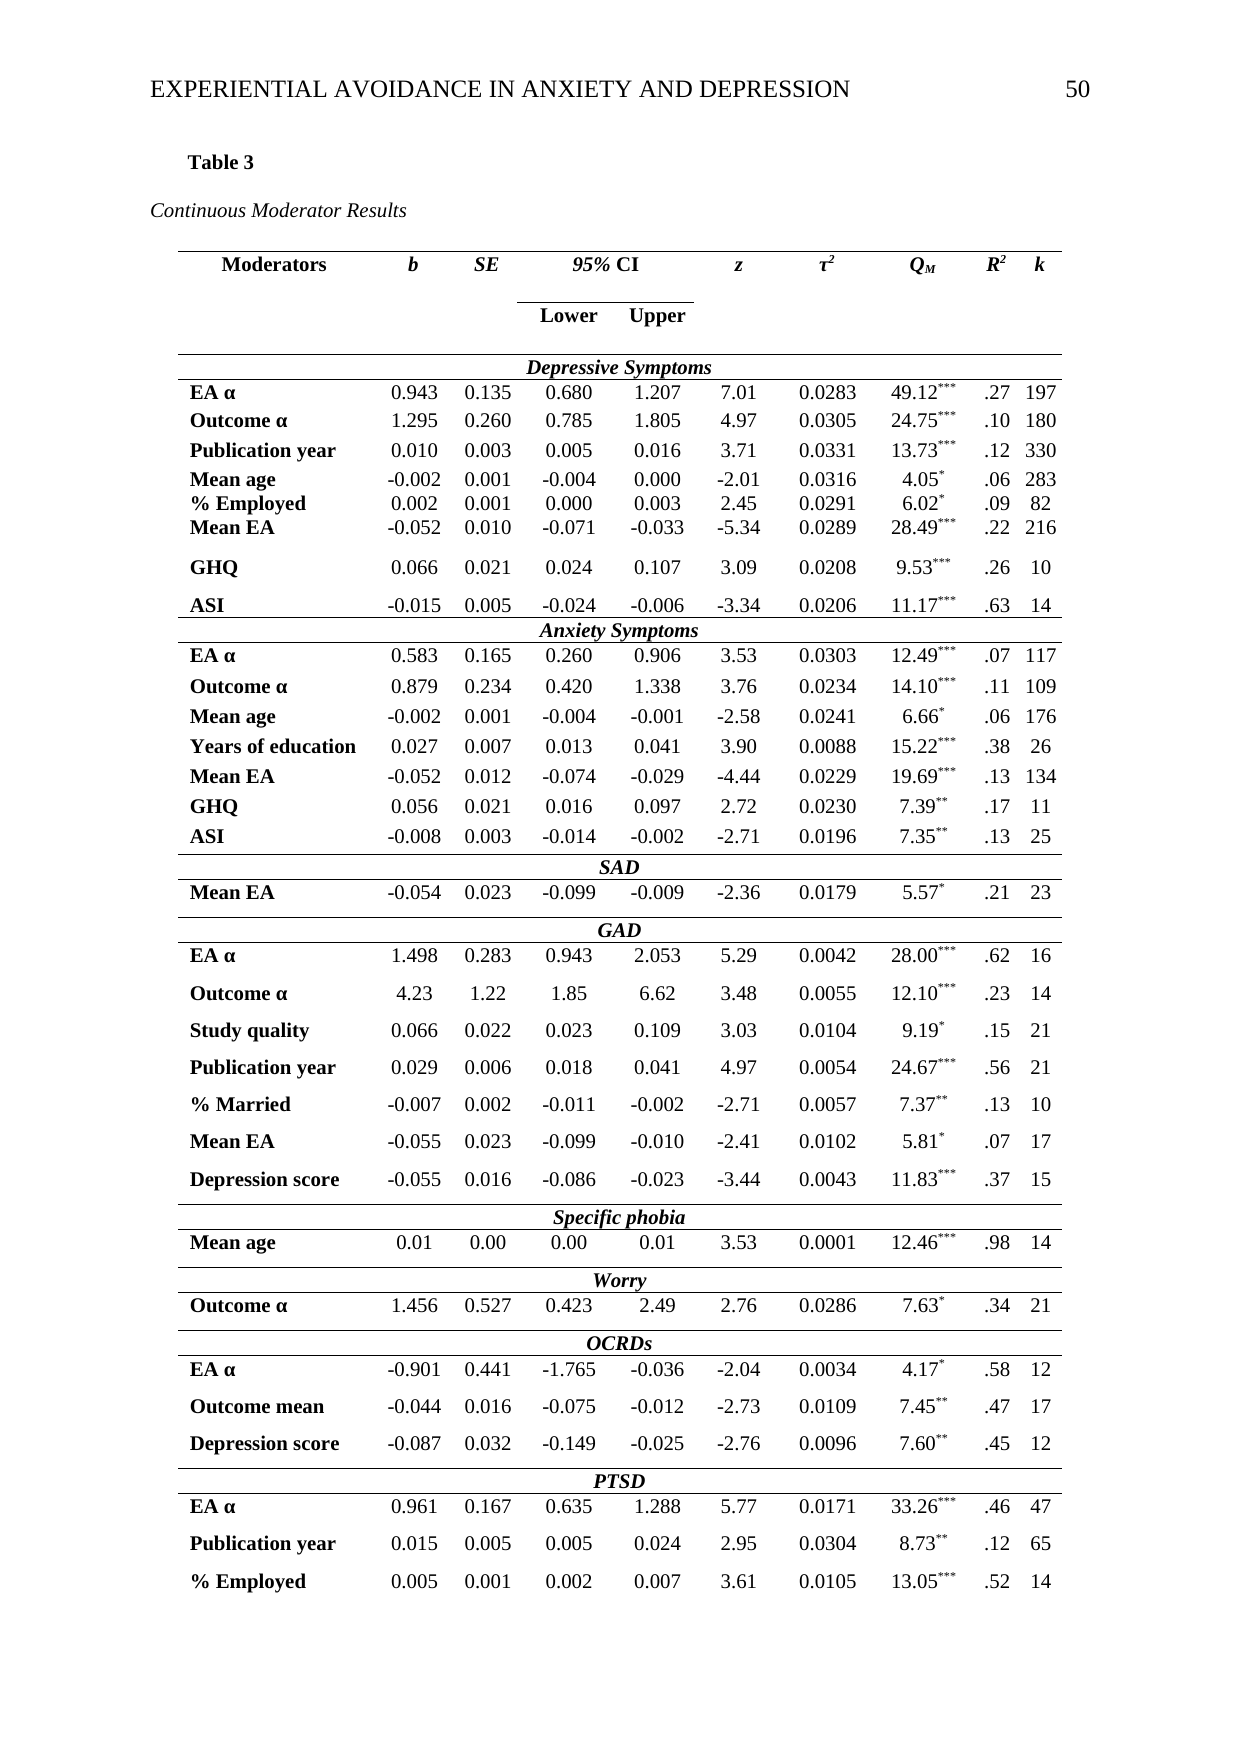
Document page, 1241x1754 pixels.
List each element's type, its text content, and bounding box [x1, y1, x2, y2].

table_cell .10 [975, 408, 1019, 438]
table_cell 0.0057 [783, 1092, 872, 1129]
table_cell Outcome α [178, 1293, 370, 1330]
table_cell 19.69*** [872, 764, 974, 794]
table_cell 5.29 [694, 943, 783, 981]
table_cell 0.167 [458, 1494, 517, 1531]
table_cell 2.76 [694, 1293, 783, 1330]
table_cell .06 [975, 704, 1019, 734]
table_cell 10 [1019, 1092, 1062, 1129]
table_cell 7.39** [872, 794, 974, 824]
table_cell .23 [975, 981, 1019, 1018]
table_cell -2.71 [694, 1092, 783, 1129]
table_cell 14 [1019, 981, 1062, 1018]
table_cell -0.071 [517, 515, 621, 555]
table_cell 11.17*** [872, 593, 974, 617]
table_cell 0.135 [458, 380, 517, 408]
table_cell 0.002 [370, 491, 458, 515]
table_cell -0.009 [621, 880, 694, 917]
table_cell 0.005 [458, 1531, 517, 1568]
table_cell .52 [975, 1569, 1019, 1593]
table_header k [1019, 252, 1062, 354]
table_cell 0.003 [458, 824, 517, 854]
table_cell Worry [178, 1268, 1062, 1292]
table_cell .13 [975, 764, 1019, 794]
table_cell 1.22 [458, 981, 517, 1018]
table_cell -0.054 [370, 880, 458, 917]
table_cell 176 [1019, 704, 1062, 734]
table_cell 0.906 [621, 643, 694, 674]
table_cell -0.002 [621, 824, 694, 854]
table_cell 0.022 [458, 1018, 517, 1055]
table_cell EA α [178, 1356, 370, 1394]
table_cell 0.015 [370, 1531, 458, 1568]
table_cell 0.013 [517, 734, 621, 764]
table_cell 0.0241 [783, 704, 872, 734]
table_cell 4.97 [694, 408, 783, 438]
table_cell 0.056 [370, 794, 458, 824]
table_cell 0.0304 [783, 1531, 872, 1568]
table_cell -2.01 [694, 467, 783, 491]
table_cell 11.83*** [872, 1166, 974, 1204]
table_cell -0.004 [517, 467, 621, 491]
table_cell -2.04 [694, 1356, 783, 1394]
table_cell 7.63* [872, 1293, 974, 1330]
table_cell .38 [975, 734, 1019, 764]
table_cell 4.97 [694, 1055, 783, 1092]
table_cell -1.765 [517, 1356, 621, 1394]
table_cell 109 [1019, 675, 1062, 704]
table_cell -0.087 [370, 1431, 458, 1468]
table_cell PTSD [178, 1469, 1062, 1493]
table_header R2 [975, 252, 1019, 354]
table_cell 0.010 [458, 515, 517, 555]
table_cell 0.423 [517, 1293, 621, 1330]
table_cell .06 [975, 467, 1019, 491]
table_cell % Employed [178, 491, 370, 515]
table_cell 117 [1019, 643, 1062, 674]
table_cell Lower [517, 303, 621, 354]
table_cell 0.001 [458, 491, 517, 515]
table_cell 25 [1019, 824, 1062, 854]
table_cell 6.66* [872, 704, 974, 734]
table_cell -0.036 [621, 1356, 694, 1394]
table_cell 1.85 [517, 981, 621, 1018]
table_cell 0.016 [458, 1166, 517, 1204]
table_cell 82 [1019, 491, 1062, 515]
table_cell 0.0289 [783, 515, 872, 555]
table_cell 0.005 [517, 438, 621, 467]
table_cell % Married [178, 1092, 370, 1129]
table_cell .56 [975, 1055, 1019, 1092]
text Continuous Moderator Results [150, 198, 1090, 222]
table_cell 21 [1019, 1293, 1062, 1330]
table_cell 0.010 [370, 438, 458, 467]
table_cell 0.000 [517, 491, 621, 515]
table_cell 5.57* [872, 880, 974, 917]
table_cell .21 [975, 880, 1019, 917]
table_cell .11 [975, 675, 1019, 704]
table_cell 2.49 [621, 1293, 694, 1330]
table_cell .58 [975, 1356, 1019, 1394]
table_cell .07 [975, 643, 1019, 674]
table_cell -0.011 [517, 1092, 621, 1129]
table_cell 3.71 [694, 438, 783, 467]
table_cell -0.099 [517, 1129, 621, 1166]
table_cell 14 [1019, 1230, 1062, 1267]
table_cell 11 [1019, 794, 1062, 824]
table_cell 0.007 [621, 1569, 694, 1593]
table_cell 9.53*** [872, 555, 974, 593]
table_cell 24.67*** [872, 1055, 974, 1092]
table_cell 0.635 [517, 1494, 621, 1531]
table_cell Outcome α [178, 675, 370, 704]
table_cell 3.53 [694, 1230, 783, 1267]
table_cell .15 [975, 1018, 1019, 1055]
table_cell .12 [975, 438, 1019, 467]
table_cell Mean age [178, 704, 370, 734]
table_cell 0.0043 [783, 1166, 872, 1204]
table_cell -0.029 [621, 764, 694, 794]
table_cell 14.10*** [872, 675, 974, 704]
table_cell -0.015 [370, 593, 458, 617]
table_cell Study quality [178, 1018, 370, 1055]
table_cell -0.044 [370, 1394, 458, 1431]
table_header b [370, 252, 458, 354]
table_cell 3.48 [694, 981, 783, 1018]
table_cell Mean EA [178, 764, 370, 794]
table_cell 2.95 [694, 1531, 783, 1568]
table_cell 0.032 [458, 1431, 517, 1468]
table_cell 0.066 [370, 1018, 458, 1055]
table_cell 33.26*** [872, 1494, 974, 1531]
table_cell 0.0096 [783, 1431, 872, 1468]
table_cell 26 [1019, 734, 1062, 764]
table_cell 0.107 [621, 555, 694, 593]
table_cell 0.001 [458, 704, 517, 734]
table_cell 0.879 [370, 675, 458, 704]
table_cell 0.0303 [783, 643, 872, 674]
table_cell 14 [1019, 1569, 1062, 1593]
table_cell .37 [975, 1166, 1019, 1204]
table_cell Mean EA [178, 1129, 370, 1166]
table_cell SAD [178, 855, 1062, 879]
table_cell -0.074 [517, 764, 621, 794]
table_cell 10 [1019, 555, 1062, 593]
table_cell 8.73** [872, 1531, 974, 1568]
table_cell 12.49*** [872, 643, 974, 674]
table_cell 3.53 [694, 643, 783, 674]
table_cell 0.283 [458, 943, 517, 981]
table_cell Depression score [178, 1166, 370, 1204]
table_cell 4.05* [872, 467, 974, 491]
table_cell 0.0316 [783, 467, 872, 491]
table_cell .12 [975, 1531, 1019, 1568]
table_cell 0.000 [621, 467, 694, 491]
table_cell 0.01 [370, 1230, 458, 1267]
table_cell 0.420 [517, 675, 621, 704]
table_cell 0.0206 [783, 593, 872, 617]
table_cell 7.01 [694, 380, 783, 408]
table_cell 0.0208 [783, 555, 872, 593]
table_cell -0.014 [517, 824, 621, 854]
table_cell 0.007 [458, 734, 517, 764]
table_cell ASI [178, 824, 370, 854]
table_cell 0.041 [621, 1055, 694, 1092]
table_cell 0.0109 [783, 1394, 872, 1431]
table_cell 7.60** [872, 1431, 974, 1468]
table_cell -0.002 [370, 704, 458, 734]
table_cell 0.0286 [783, 1293, 872, 1330]
table_cell 0.024 [621, 1531, 694, 1568]
table_cell 2.45 [694, 491, 783, 515]
table_cell EA α [178, 380, 370, 408]
table_cell -0.052 [370, 764, 458, 794]
table_header 95% CI [517, 252, 694, 302]
table_cell 0.023 [458, 880, 517, 917]
table_cell 0.01 [621, 1230, 694, 1267]
table_cell 0.00 [517, 1230, 621, 1267]
table_cell 330 [1019, 438, 1062, 467]
table_cell 47 [1019, 1494, 1062, 1531]
table_cell 197 [1019, 380, 1062, 408]
table_cell 0.785 [517, 408, 621, 438]
table_cell .26 [975, 555, 1019, 593]
table_cell 6.62 [621, 981, 694, 1018]
table_cell 12 [1019, 1356, 1062, 1394]
table_cell 0.680 [517, 380, 621, 408]
table_cell 21 [1019, 1055, 1062, 1092]
table_cell -0.086 [517, 1166, 621, 1204]
table_cell -2.36 [694, 880, 783, 917]
table_cell 3.09 [694, 555, 783, 593]
table_cell 0.0196 [783, 824, 872, 854]
table_cell 0.0229 [783, 764, 872, 794]
text *p < .05, **p < .01, ***p < .001.Table 3 [150, 150, 1090, 174]
table_cell 0.012 [458, 764, 517, 794]
table_cell Anxiety Symptoms [178, 618, 1062, 642]
table_cell 0.0042 [783, 943, 872, 981]
table_cell Mean EA [178, 880, 370, 917]
table_cell 0.021 [458, 794, 517, 824]
table_cell GAD [178, 918, 1062, 942]
table_cell 283 [1019, 467, 1062, 491]
table_header QM [872, 252, 974, 354]
table_cell 15 [1019, 1166, 1062, 1204]
table_cell 3.90 [694, 734, 783, 764]
table_cell -0.055 [370, 1129, 458, 1166]
table_cell 0.029 [370, 1055, 458, 1092]
table_cell 0.002 [458, 1092, 517, 1129]
table_cell .09 [975, 491, 1019, 515]
table_cell -0.012 [621, 1394, 694, 1431]
table_cell 3.61 [694, 1569, 783, 1593]
table_cell 0.016 [517, 794, 621, 824]
table_cell 12.10*** [872, 981, 974, 1018]
table_cell 0.066 [370, 555, 458, 593]
table_cell .98 [975, 1230, 1019, 1267]
table_cell -3.34 [694, 593, 783, 617]
table_cell 0.001 [458, 467, 517, 491]
table_cell 0.260 [517, 643, 621, 674]
table_cell 1.338 [621, 675, 694, 704]
table_cell 28.49*** [872, 515, 974, 555]
table_cell 0.024 [517, 555, 621, 593]
table_cell 134 [1019, 764, 1062, 794]
table_cell 1.456 [370, 1293, 458, 1330]
table_cell -2.76 [694, 1431, 783, 1468]
table_cell 1.805 [621, 408, 694, 438]
table_cell 0.260 [458, 408, 517, 438]
table_cell -0.075 [517, 1394, 621, 1431]
table_cell Mean age [178, 467, 370, 491]
table_cell 0.021 [458, 555, 517, 593]
table_cell 2.053 [621, 943, 694, 981]
table_cell 4.23 [370, 981, 458, 1018]
table_cell Outcome α [178, 981, 370, 1018]
table_cell 0.001 [458, 1569, 517, 1593]
table_cell 0.016 [458, 1394, 517, 1431]
table_cell 3.03 [694, 1018, 783, 1055]
table_cell 2.72 [694, 794, 783, 824]
table_header SE [458, 252, 517, 354]
table_cell 14 [1019, 593, 1062, 617]
table_cell 0.0055 [783, 981, 872, 1018]
table_cell % Employed [178, 1569, 370, 1593]
table_cell 0.0291 [783, 491, 872, 515]
table_cell 0.0034 [783, 1356, 872, 1394]
table_cell 0.0088 [783, 734, 872, 764]
table_cell -2.58 [694, 704, 783, 734]
table_cell 0.109 [621, 1018, 694, 1055]
table_cell Mean EA [178, 515, 370, 555]
table_cell 0.003 [621, 491, 694, 515]
table_cell Depression score [178, 1431, 370, 1468]
table_header Moderators [178, 252, 370, 354]
table_cell Years of education [178, 734, 370, 764]
table_cell 0.0171 [783, 1494, 872, 1531]
table_cell GHQ [178, 794, 370, 824]
table_cell 0.0179 [783, 880, 872, 917]
table_cell 0.006 [458, 1055, 517, 1092]
table_cell .13 [975, 824, 1019, 854]
table_cell 17 [1019, 1129, 1062, 1166]
table_header z [694, 252, 783, 354]
table_cell 12 [1019, 1431, 1062, 1468]
table_cell Outcome α [178, 408, 370, 438]
table_cell 1.288 [621, 1494, 694, 1531]
table_cell Mean age [178, 1230, 370, 1267]
table_cell 24.75*** [872, 408, 974, 438]
table_cell 0.005 [458, 593, 517, 617]
table_cell .63 [975, 593, 1019, 617]
table_cell 0.0104 [783, 1018, 872, 1055]
table_cell .27 [975, 380, 1019, 408]
table_cell 3.76 [694, 675, 783, 704]
table_cell Outcome mean [178, 1394, 370, 1431]
table_cell -2.73 [694, 1394, 783, 1431]
table_cell -0.001 [621, 704, 694, 734]
table_cell -0.052 [370, 515, 458, 555]
table_cell Depressive Symptoms [178, 355, 1062, 379]
table_cell -0.024 [517, 593, 621, 617]
table_cell 0.0054 [783, 1055, 872, 1092]
table_cell 0.005 [370, 1569, 458, 1593]
table_cell 13.73*** [872, 438, 974, 467]
table_cell .22 [975, 515, 1019, 555]
table_cell -0.002 [621, 1092, 694, 1129]
table_cell 21 [1019, 1018, 1062, 1055]
table_cell 0.097 [621, 794, 694, 824]
table_cell -0.901 [370, 1356, 458, 1394]
table_cell 16 [1019, 943, 1062, 981]
table_cell -2.41 [694, 1129, 783, 1166]
table_cell 13.05*** [872, 1569, 974, 1593]
table_cell 1.295 [370, 408, 458, 438]
table_cell 0.583 [370, 643, 458, 674]
table_cell 0.0102 [783, 1129, 872, 1166]
table_cell -0.099 [517, 880, 621, 917]
table_cell 180 [1019, 408, 1062, 438]
table_cell -0.033 [621, 515, 694, 555]
table_cell 15.22*** [872, 734, 974, 764]
table_cell 0.943 [370, 380, 458, 408]
table_cell 0.041 [621, 734, 694, 764]
table_cell .46 [975, 1494, 1019, 1531]
table_cell EA α [178, 1494, 370, 1531]
table_cell 0.527 [458, 1293, 517, 1330]
table_cell 5.77 [694, 1494, 783, 1531]
table_cell -0.007 [370, 1092, 458, 1129]
table_header τ2 [783, 252, 872, 354]
table_cell 9.19* [872, 1018, 974, 1055]
table_cell 1.498 [370, 943, 458, 981]
table_cell 0.0230 [783, 794, 872, 824]
table_cell 12.46*** [872, 1230, 974, 1267]
table_cell 0.234 [458, 675, 517, 704]
table_cell .13 [975, 1092, 1019, 1129]
table_cell 0.0283 [783, 380, 872, 408]
table_cell 0.0105 [783, 1569, 872, 1593]
table_cell 0.018 [517, 1055, 621, 1092]
table_cell 0.00 [458, 1230, 517, 1267]
table_cell -2.71 [694, 824, 783, 854]
table_cell 0.0331 [783, 438, 872, 467]
table_cell -4.44 [694, 764, 783, 794]
table_cell 1.207 [621, 380, 694, 408]
table_cell 23 [1019, 880, 1062, 917]
table_cell 5.81* [872, 1129, 974, 1166]
table_cell 0.943 [517, 943, 621, 981]
table_cell EA α [178, 643, 370, 674]
table_cell .47 [975, 1394, 1019, 1431]
table_cell 0.027 [370, 734, 458, 764]
table_cell -0.002 [370, 467, 458, 491]
table_cell 0.002 [517, 1569, 621, 1593]
table_cell 0.961 [370, 1494, 458, 1531]
table_cell -0.025 [621, 1431, 694, 1468]
table_cell 49.12*** [872, 380, 974, 408]
table_cell 6.02* [872, 491, 974, 515]
table_cell Specific phobia [178, 1205, 1062, 1229]
table_cell -0.006 [621, 593, 694, 617]
table_cell OCRDs [178, 1331, 1062, 1355]
table_cell Publication year [178, 438, 370, 467]
table_cell 0.023 [517, 1018, 621, 1055]
table_cell .17 [975, 794, 1019, 824]
table_cell .45 [975, 1431, 1019, 1468]
table_cell 0.005 [517, 1531, 621, 1568]
table_cell -0.055 [370, 1166, 458, 1204]
table_cell -0.010 [621, 1129, 694, 1166]
table_cell 0.441 [458, 1356, 517, 1394]
table_cell 0.165 [458, 643, 517, 674]
table_cell Upper [621, 303, 694, 354]
table_cell ASI [178, 593, 370, 617]
table_cell -0.023 [621, 1166, 694, 1204]
table_cell GHQ [178, 555, 370, 593]
table_cell 65 [1019, 1531, 1062, 1568]
table_cell 0.0234 [783, 675, 872, 704]
table_cell 4.17* [872, 1356, 974, 1394]
table_cell 0.023 [458, 1129, 517, 1166]
table_cell .07 [975, 1129, 1019, 1166]
table_cell 17 [1019, 1394, 1062, 1431]
table_cell 216 [1019, 515, 1062, 555]
table_cell 28.00*** [872, 943, 974, 981]
table_cell -0.149 [517, 1431, 621, 1468]
table_cell -0.004 [517, 704, 621, 734]
table_cell -3.44 [694, 1166, 783, 1204]
table_cell 7.35** [872, 824, 974, 854]
table_cell 0.003 [458, 438, 517, 467]
table_cell EA α [178, 943, 370, 981]
table_cell -0.008 [370, 824, 458, 854]
table_cell Publication year [178, 1055, 370, 1092]
table_cell 7.45** [872, 1394, 974, 1431]
table_cell 0.0305 [783, 408, 872, 438]
table_cell .62 [975, 943, 1019, 981]
table_cell 0.0001 [783, 1230, 872, 1267]
table_cell -5.34 [694, 515, 783, 555]
table_cell 7.37** [872, 1092, 974, 1129]
table_cell Publication year [178, 1531, 370, 1568]
table_cell 0.016 [621, 438, 694, 467]
table_cell .34 [975, 1293, 1019, 1330]
